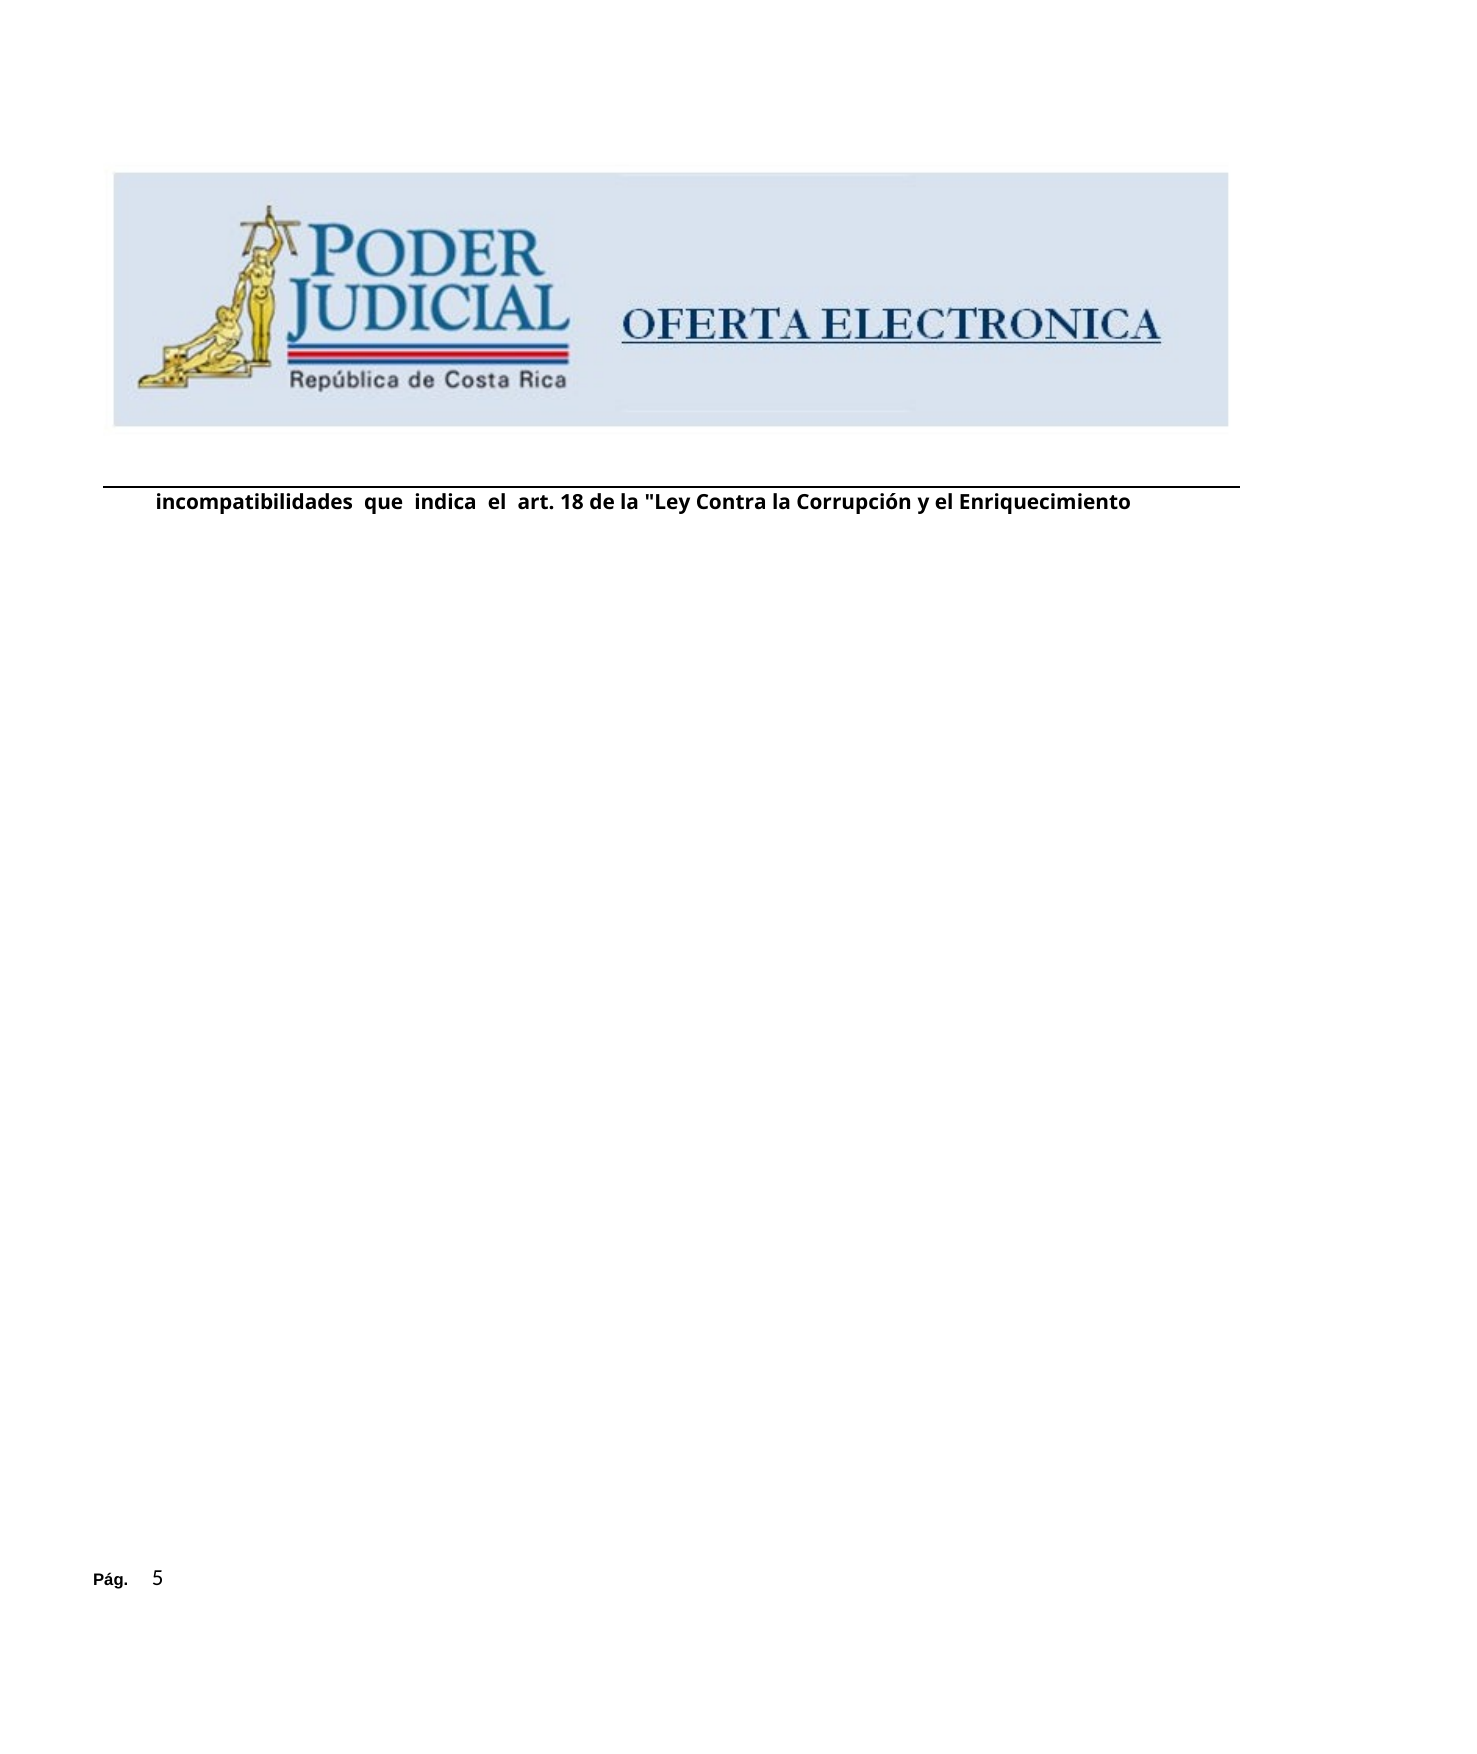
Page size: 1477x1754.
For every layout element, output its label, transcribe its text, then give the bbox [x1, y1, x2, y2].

picture [103, 162, 1241, 436]
